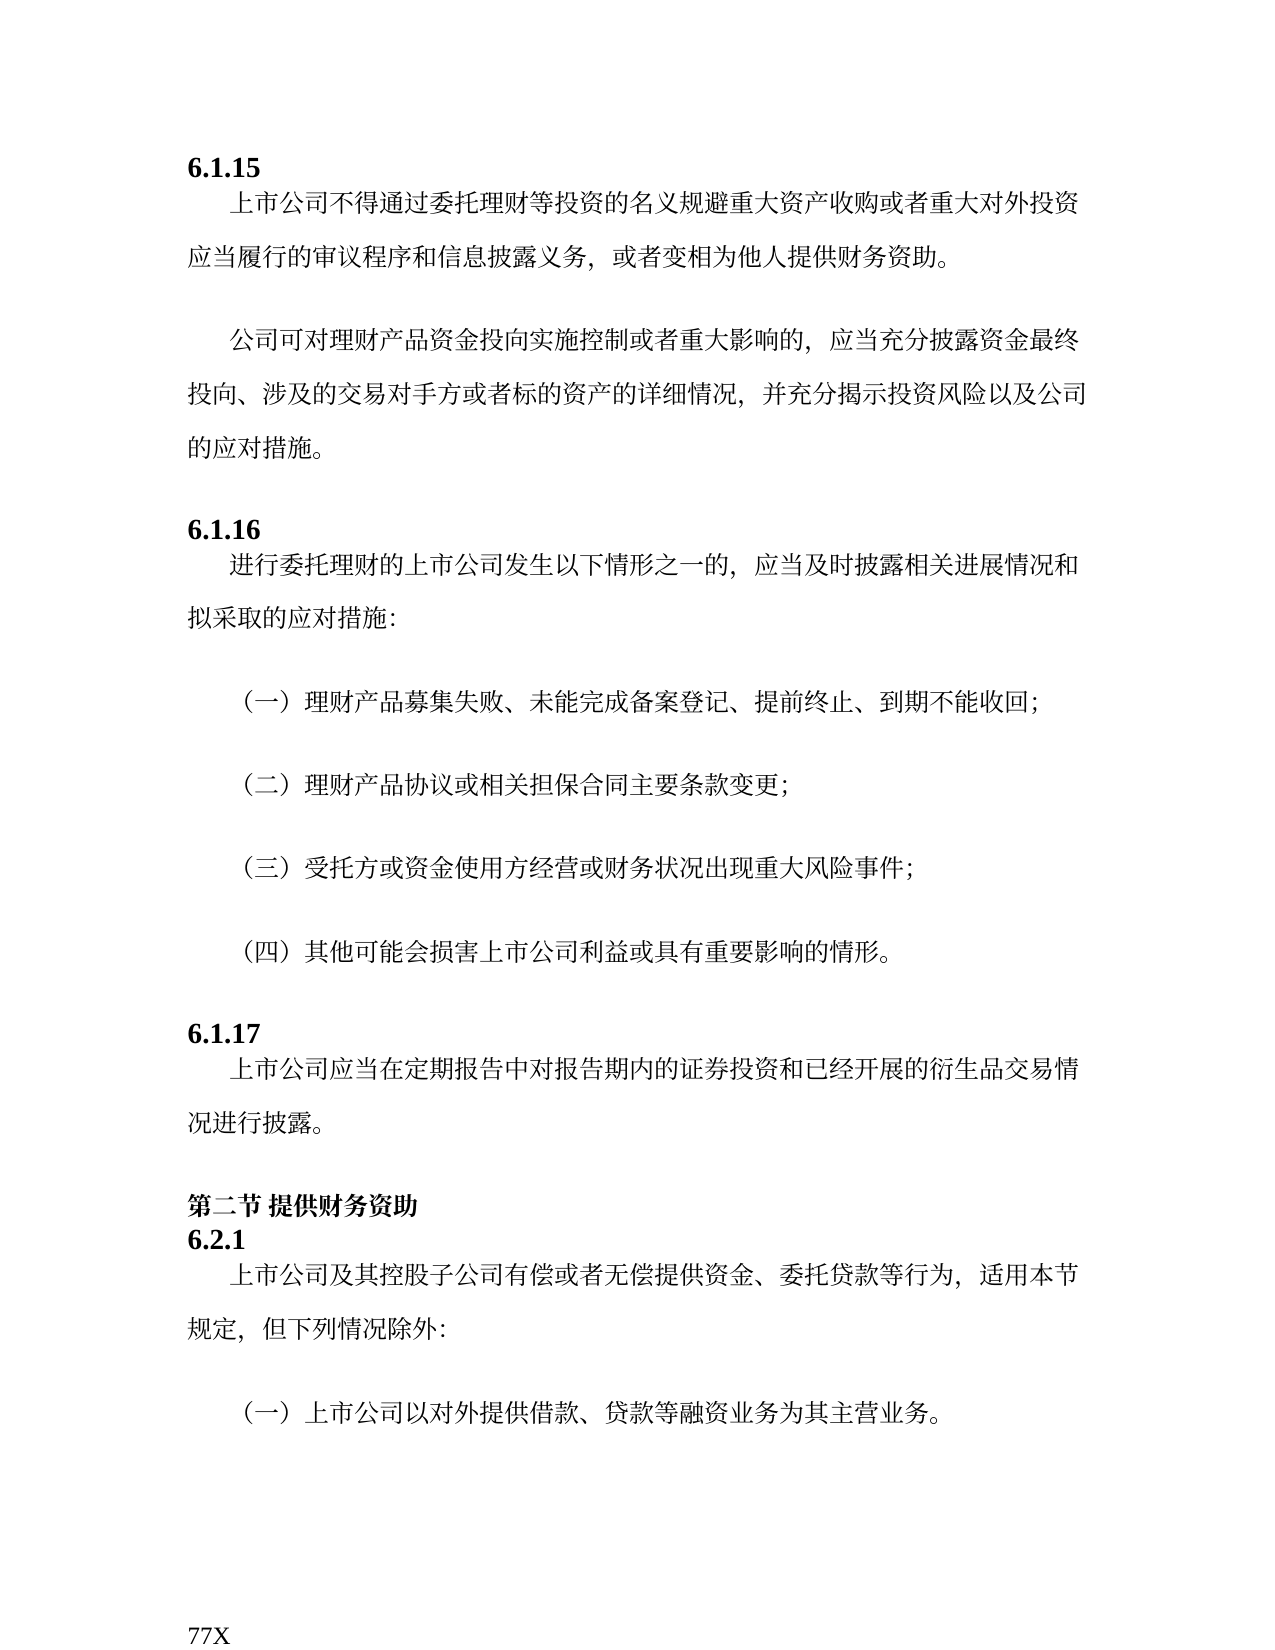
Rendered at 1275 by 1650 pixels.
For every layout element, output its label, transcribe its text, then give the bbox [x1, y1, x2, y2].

text 上市公司及其控股子公司有偿或者无偿提供资金、委托贷款等行为，适用本节规定，但下列情况除外： [187, 1256, 1087, 1346]
text 上市公司应当在定期报告中对报告期内的证券投资和已经开展的衍生品交易情况进行披露。 [187, 1049, 1087, 1139]
text （二）理财产品协议或相关担保合同主要条款变更； [187, 766, 1087, 802]
text （一）理财产品募集失败、未能完成备案登记、提前终止、到期不能收回； [187, 682, 1087, 718]
text 上市公司不得通过委托理财等投资的名义规避重大资产收购或者重大对外投资应当履行的审议程序和信息披露义务，或者变相为他人提供财务资助。 [187, 183, 1087, 273]
text 公司可对理财产品资金投向实施控制或者重大影响的，应当充分披露资金最终投向、涉及的交易对手方或者标的资产的详细情况，并充分揭示投资风险以及公司的应对措施。 [187, 321, 1087, 464]
text （一）上市公司以对外提供借款、贷款等融资业务为其主营业务。 [187, 1393, 1087, 1429]
text 进行委托理财的上市公司发生以下情形之一的，应当及时披露相关进展情况和拟采取的应对措施： [187, 545, 1087, 635]
text （四）其他可能会损害上市公司利益或具有重要影响的情形。 [187, 932, 1087, 968]
text （三）受托方或资金使用方经营或财务状况出现重大风险事件； [187, 849, 1087, 885]
